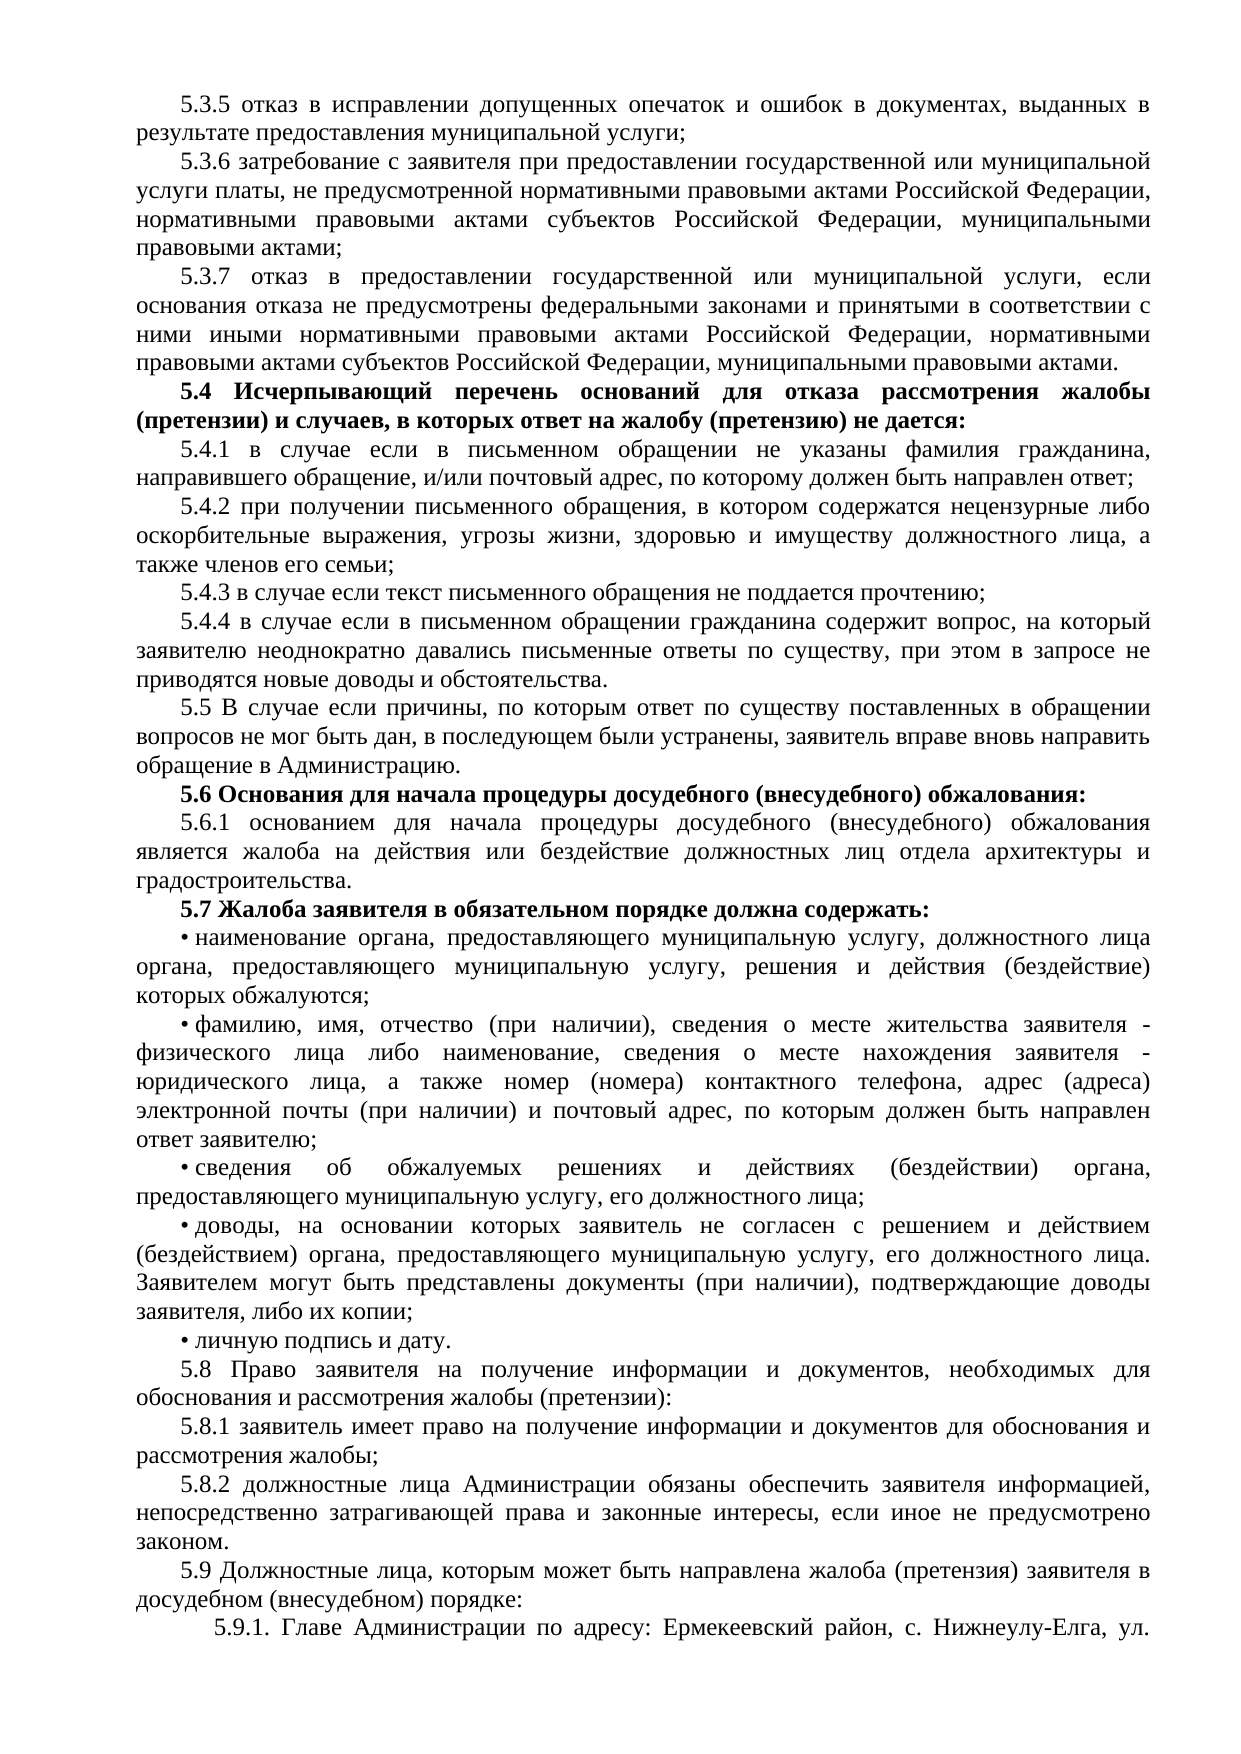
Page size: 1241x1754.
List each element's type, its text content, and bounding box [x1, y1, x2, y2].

text 5.4.4 в случае если в письменном обращении гражданина содержит вопрос, на который заявителю неоднократно давались письменные ответы по существу, при этом в запросе не приводятся новые доводы и обстоятельства. [136, 606, 1152, 692]
text 5.6.1 основанием для начала процедуры досудебного (внесудебного) обжалования является жалоба на действия или бездействие должностных лиц отдела архитектуры и градостроительства. [136, 807, 1152, 894]
text 5.9 Должностные лица, которым может быть направлена жалоба (претензия) заявителя в досудебном (внесудебном) порядке: [136, 1555, 1152, 1612]
text • сведения об обжалуемых решениях и действиях (бездействии) органа, предоставляющего муниципальную услугу, его должностного лица; [136, 1152, 1152, 1210]
text • наименование органа, предоставляющего муниципальную услугу, должностного лица органа, предоставляющего муниципальную услугу, решения и действия (бездействие) которых обжалуются; [136, 922, 1152, 1009]
text 5.8.1 заявитель имеет право на получение информации и документов для обоснования и рассмотрения жалобы; [136, 1411, 1152, 1469]
text 5.4.1 в случае если в письменном обращении не указаны фамилия гражданина, направившего обращение, и/или почтовый адрес, по которому должен быть направлен ответ; [136, 434, 1152, 491]
text 5.3.7 отказ в предоставлении государственной или муниципальной услуги, если основания отказа не предусмотрены федеральными законами и принятыми в соответствии с ними иными нормативными правовыми актами Российской Федерации, нормативными правовыми актами субъектов Российской Федерации, муниципальными правовыми актами. [136, 261, 1152, 376]
text 5.3.5 отказ в исправлении допущенных опечаток и ошибок в документах, выданных в результате предоставления муниципальной услуги; [136, 89, 1152, 146]
text 5.7 Жалоба заявителя в обязательном порядке должна содержать: [136, 894, 1152, 922]
text 5.3.6 затребование с заявителя при предоставлении государственной или муниципальной услуги платы, не предусмотренной нормативными правовыми актами Российской Федерации, нормативными правовыми актами субъектов Российской Федерации, муниципальными правовыми актами; [136, 146, 1152, 261]
text 5.4.2 при получении письменного обращения, в котором содержатся нецензурные либо оскорбительные выражения, угрозы жизни, здоровью и имуществу должностного лица, а также членов его семьи; [136, 491, 1152, 577]
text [136, 1612, 1152, 1641]
text 5.8 Право заявителя на получение информации и документов, необходимых для обоснования и рассмотрения жалобы (претензии): [136, 1354, 1152, 1411]
text 5.8.2 должностные лица Администрации обязаны обеспечить заявителя информацией, непосредственно затрагивающей права и законные интересы, если иное не предусмотрено законом. [136, 1469, 1152, 1555]
text • личную подпись и дату. [136, 1325, 1152, 1354]
text 5.4.3 в случае если текст письменного обращения не поддается прочтению; [136, 577, 1152, 606]
text 5.5 В случае если причины, по которым ответ по существу поставленных в обращении вопросов не мог быть дан, в последующем были устранены, заявитель вправе вновь направить обращение в Администрацию. [136, 692, 1152, 779]
text 5.4 Исчерпывающий перечень оснований для отказа рассмотрения жалобы (претензии) и случаев, в которых ответ на жалобу (претензию) не дается: [136, 376, 1152, 434]
text • доводы, на основании которых заявитель не согласен с решением и действием (бездействием) органа, предоставляющего муниципальную услугу, его должностного лица. Заявителем могут быть представлены документы (при наличии), подтверждающие доводы заявителя, либо их копии; [136, 1210, 1152, 1325]
text 5.6 Основания для начала процедуры досудебного (внесудебного) обжалования: [136, 779, 1152, 807]
text • фамилию, имя, отчество (при наличии), сведения о месте жительства заявителя - физического лица либо наименование, сведения о месте нахождения заявителя - юридического лица, а также номер (номера) контактного телефона, адрес (адреса) электронной почты (при наличии) и почтовый адрес, по которым должен быть направлен ответ заявителю; [136, 1009, 1152, 1152]
